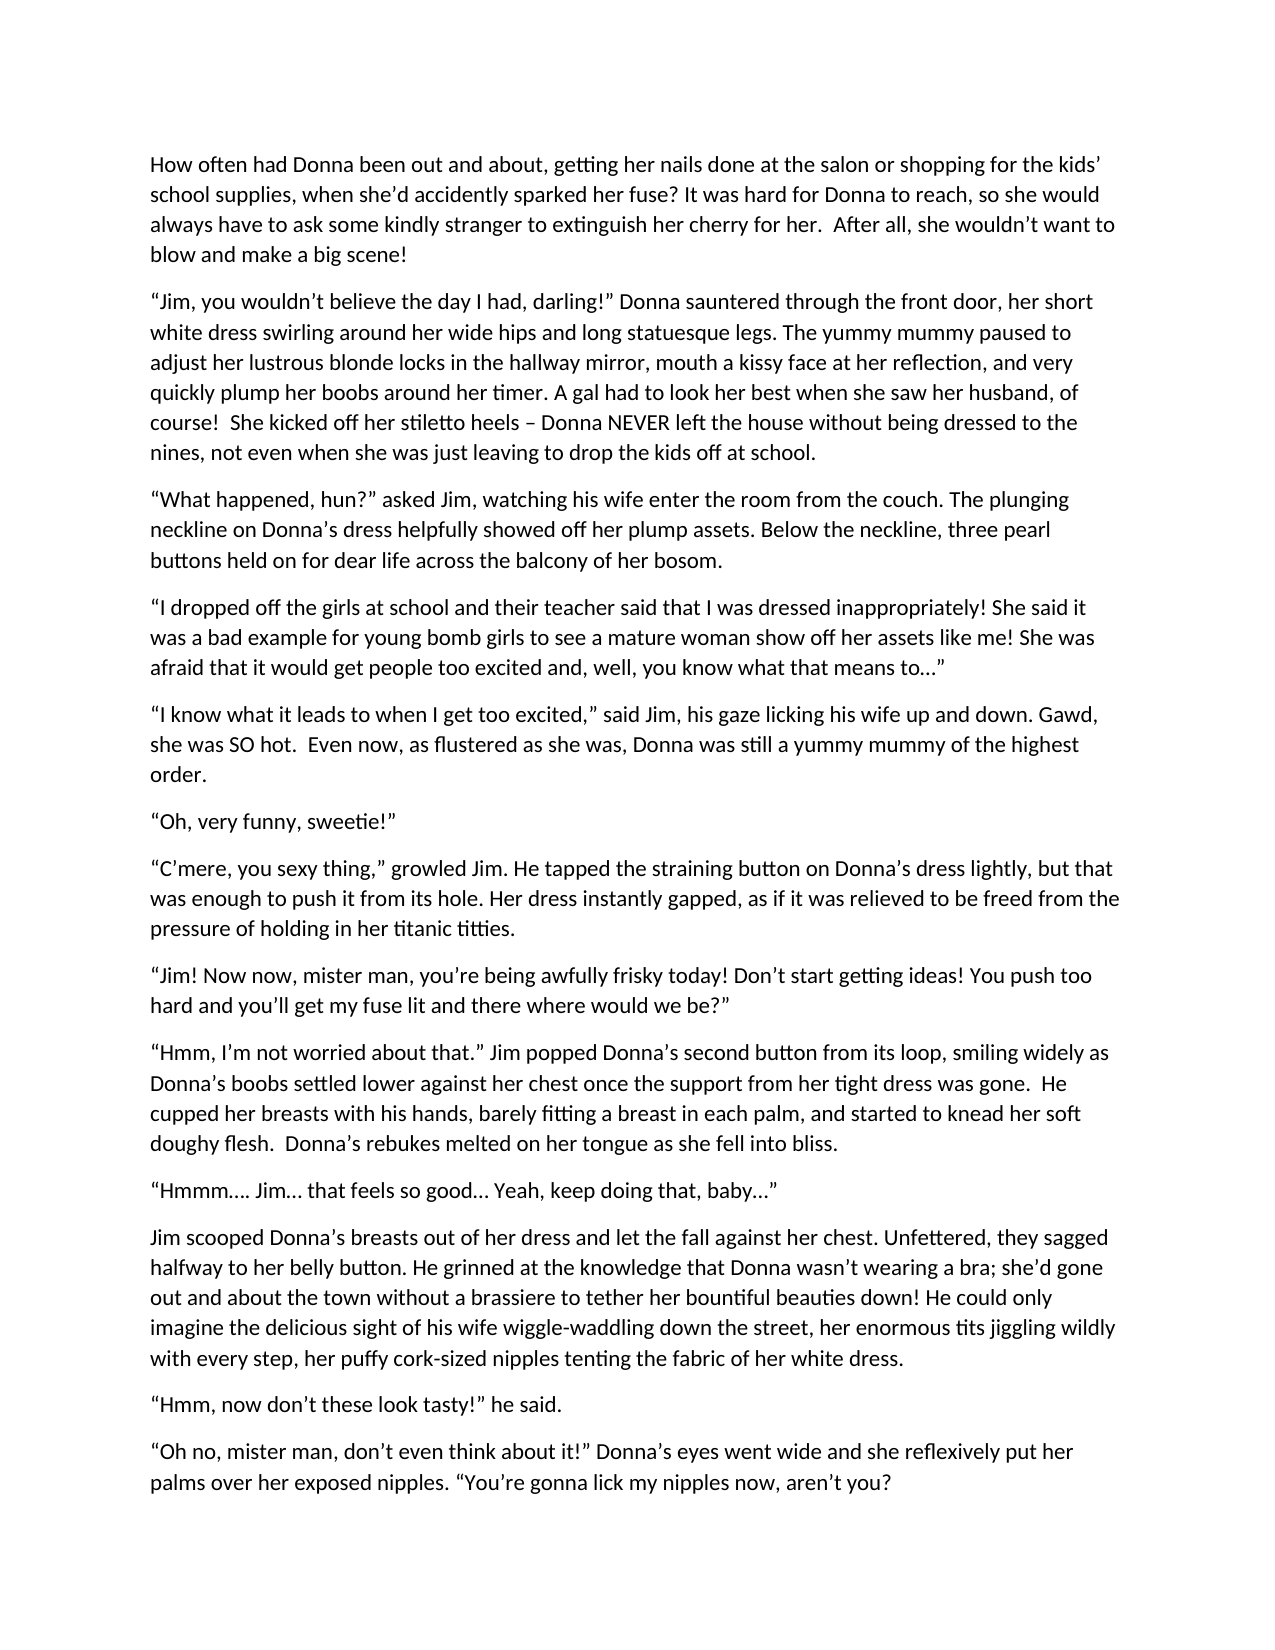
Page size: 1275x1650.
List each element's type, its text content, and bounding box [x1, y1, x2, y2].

text “Jim, you wouldn’t believe the day I had, darling!” Donna sauntered through the front door, her short white dress swirling around her wide hips and long statuesque legs. The yummy mummy paused to adjust her lustrous blonde locks in the hallway mirror, mouth a kissy face at her reflection, and very quickly plump her boobs around her timer. A gal had to look her best when she saw her husband, of course! She kicked off her stiletto heels – Donna NEVER left the house without being dressed to the nines, not even when she was just leaving to drop the kids off at school. [150, 287, 1125, 467]
text “I dropped off the girls at school and their teacher said that I was dressed inappropriately! She said it was a bad example for young bomb girls to see a mature woman show off her assets like me! She was afraid that it would get people too excited and, well, you know what that means to…” [150, 593, 1125, 681]
text Jim scooped Donna’s breasts out of her dress and let the fall against her chest. Unfettered, they sagged halfway to her belly button. He grinned at the knowledge that Donna wasn’t wearing a bra; she’d gone out and about the town without a brassiere to tether her bountiful beauties down! He could only imagine the delicious sight of his wife wiggle-waddling down the street, her enormous tits jiggling wildly with every step, her puffy cork-sized nipples tenting the fabric of her white dress. [150, 1223, 1125, 1372]
text “C’mere, you sexy thing,” growled Jim. He tapped the straining button on Donna’s dress lightly, but that was enough to push it from its hole. Her dress instantly gapped, as if it was relieved to be freed from the pressure of holding in her titanic titties. [150, 854, 1125, 943]
text “Hmm, I’m not worried about that.” Jim popped Donna’s second button from its loop, smiling widely as Donna’s boobs settled lower against her chest once the support from her tight dress was gone. He cupped her breasts with his hands, barely fitting a breast in each palm, and started to knead her soft doughy flesh. Donna’s rebukes melted on her tongue as she fell into bliss. [150, 1038, 1125, 1157]
text “Hmm, now don’t these look tasty!” he said. [150, 1391, 1125, 1419]
text “Hmmm…. Jim… that feels so good… Yeah, keep doing that, baby…” [150, 1176, 1125, 1204]
text “Oh, very funny, sweetie!” [150, 807, 1125, 835]
text “I know what it leads to when I get too excited,” said Jim, his gaze licking his wife up and down. Gawd, she was SO hot. Even now, as flustered as she was, Donna was still a yummy mummy of the highest order. [150, 700, 1125, 788]
text “Jim! Now now, mister man, you’re being awfully frisky today! Don’t start getting ideas! You push too hard and you’ll get my fuse lit and there where would we be?” [150, 961, 1125, 1020]
text “What happened, hun?” asked Jim, watching his wife enter the room from the couch. The plunging neckline on Donna’s dress helpfully showed off her plump assets. Below the neckline, three pearl buttons held on for dear life across the balcony of her bosom. [150, 485, 1125, 574]
text “Oh no, mister man, don’t even think about it!” Donna’s eyes went wide and she reflexively put her palms over her exposed nipples. “You’re gonna lick my nipples now, aren’t you? [150, 1437, 1125, 1496]
text How often had Donna been out and about, getting her nails done at the salon or shopping for the kids’ school supplies, when she’d accidently sparked her fuse? It was hard for Donna to reach, so she would always have to ask some kindly stranger to extinguish her cherry for her. After all, she wouldn’t want to blow and make a big scene! [150, 150, 1125, 269]
